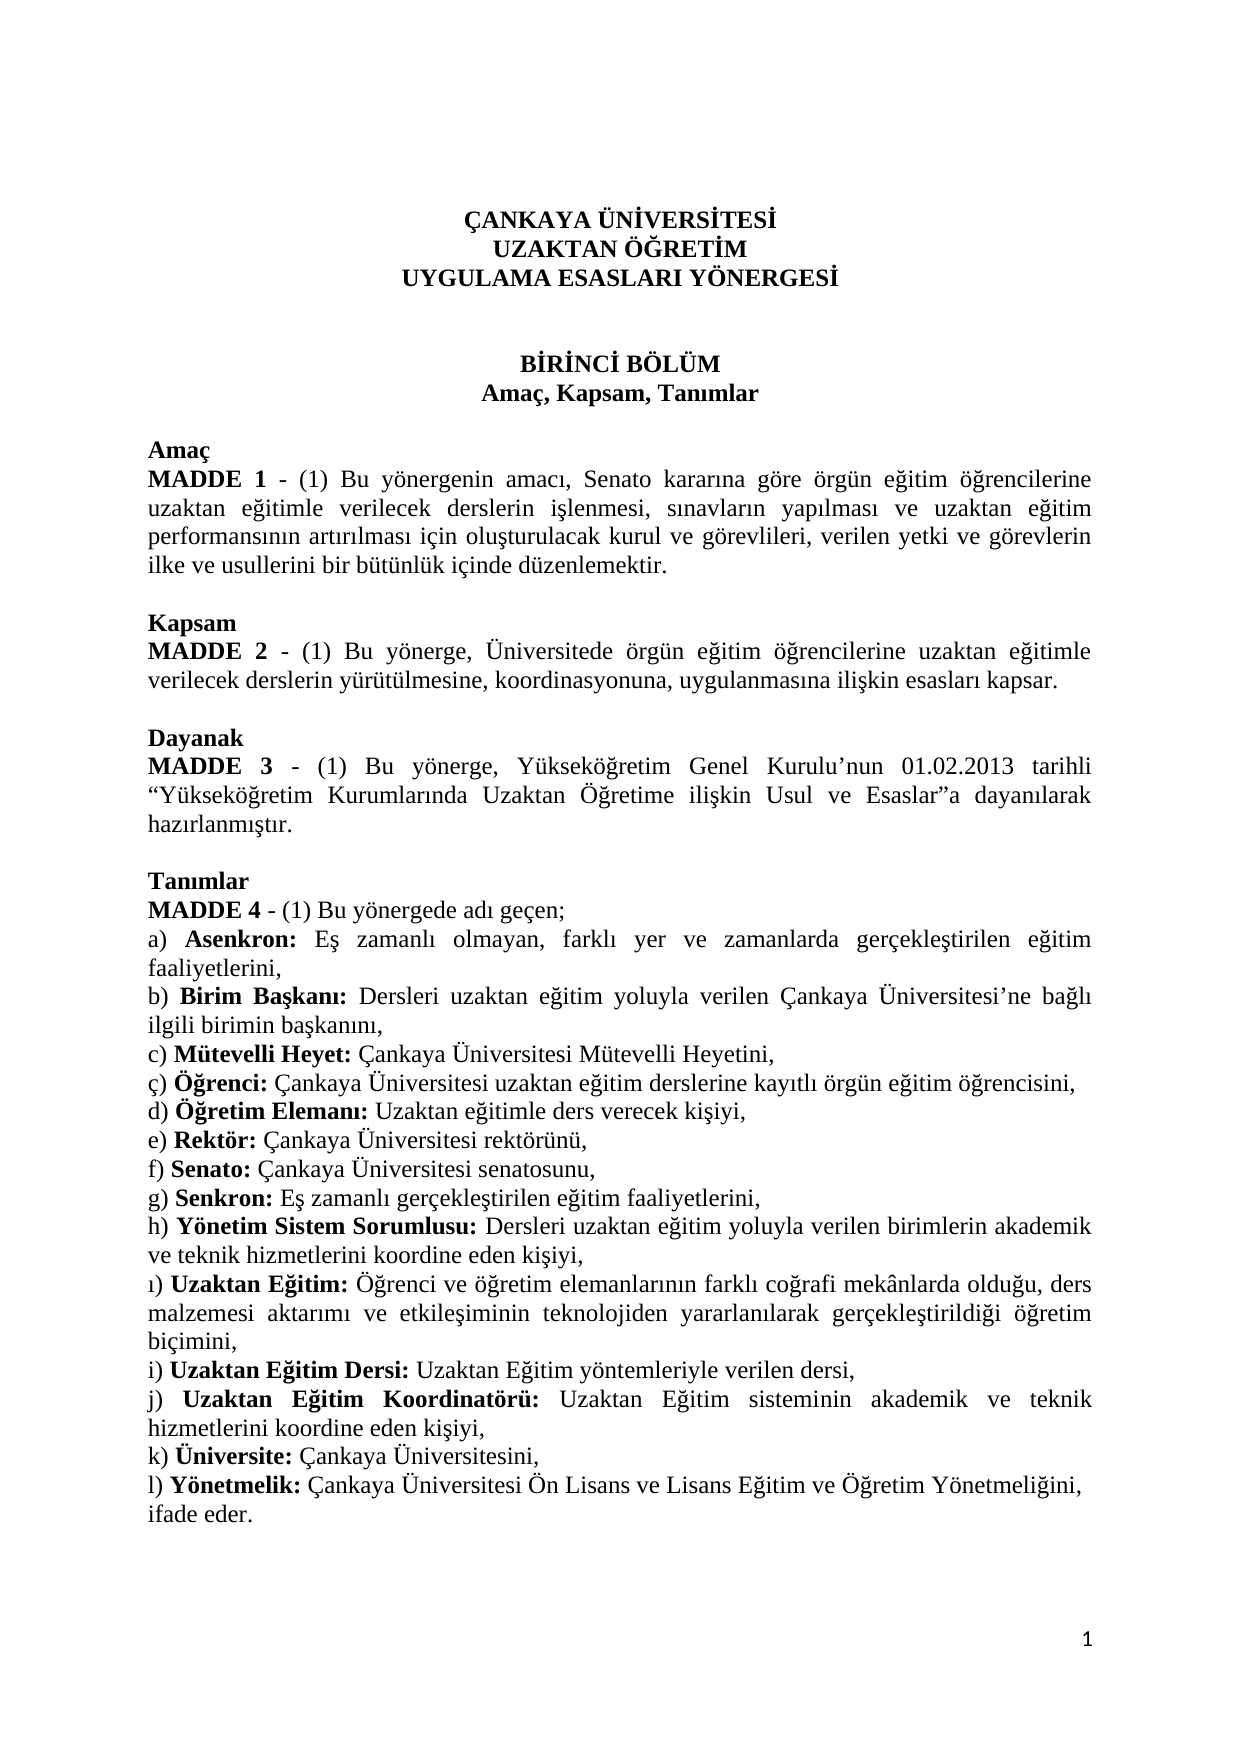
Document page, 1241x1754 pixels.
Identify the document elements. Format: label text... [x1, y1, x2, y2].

text k) Üniversite: Çankaya Üniversitesini, [148, 1441, 1092, 1470]
text g) Senkron: Eş zamanlı gerçekleştirilen eğitim faaliyetlerini, [148, 1183, 1092, 1211]
text c) Mütevelli Heyet: Çankaya Üniversitesi Mütevelli Heyetini, [148, 1039, 1092, 1068]
text d) Öğretim Elemanı: Uzaktan eğitimle ders verecek kişiyi, [148, 1096, 1092, 1125]
text e) Rektör: Çankaya Üniversitesi rektörünü, [148, 1125, 1092, 1154]
text j) Uzaktan Eğitim Koordinatörü: Uzaktan Eğitim sisteminin akademik ve teknik hizmetlerini koordine eden kişiyi, [148, 1384, 1092, 1441]
text ifade eder. [148, 1499, 1092, 1528]
text a) Asenkron: Eş zamanlı olmayan, farklı yer ve zamanlarda gerçekleştirilen eğitim faaliyetlerini, [148, 924, 1092, 981]
text BİRİNCİ BÖLÜM [148, 349, 1092, 378]
text Tanımlar [148, 866, 1092, 895]
text MADDE 3 - (1) Bu yönerge, Yükseköğretim Genel Kurulu’nun 01.02.2013 tarihli “Yükseköğretim Kurumlarında Uzaktan Öğretime ilişkin Usul ve Esaslar”a dayanılarak hazırlanmıştır. [148, 751, 1092, 838]
text Dayanak [148, 723, 1092, 751]
text ı) Uzaktan Eğitim: Öğrenci ve öğretim elemanlarının farklı coğrafi mekânlarda olduğu, ders malzemesi aktarımı ve etkileşiminin teknolojiden yararlanılarak gerçekleştirildiği öğretim biçimini, [148, 1269, 1092, 1355]
text i) Uzaktan Eğitim Dersi: Uzaktan Eğitim yöntemleriyle verilen dersi, [148, 1355, 1092, 1384]
text MADDE 1 - (1) Bu yönergenin amacı, Senato kararına göre örgün eğitim öğrencilerine uzaktan eğitimle verilecek derslerin işlenmesi, sınavların yapılması ve uzaktan eğitim performansının artırılması için oluşturulacak kurul ve görevlileri, verilen yetki ve görevlerin ilke ve usullerini bir bütünlük içinde düzenlemektir. [148, 464, 1092, 579]
text Amaç, Kapsam, Tanımlar [148, 378, 1092, 406]
text l) Yönetmelik: Çankaya Üniversitesi Ön Lisans ve Lisans Eğitim ve Öğretim Yönetmeliğini, [148, 1470, 1092, 1499]
text f) Senato: Çankaya Üniversitesi senatosunu, [148, 1154, 1092, 1183]
text ç) Öğrenci: Çankaya Üniversitesi uzaktan eğitim derslerine kayıtlı örgün eğitim öğrencisini, [148, 1068, 1092, 1096]
text UZAKTAN ÖĞRETİM [148, 234, 1092, 263]
text Amaç [148, 435, 1092, 464]
text b) Birim Başkanı: Dersleri uzaktan eğitim yoluyla verilen Çankaya Üniversitesi’ne bağlı ilgili birimin başkanını, [148, 981, 1092, 1039]
text ÇANKAYA ÜNİVERSİTESİ [148, 205, 1092, 234]
text MADDE 4 - (1) Bu yönergede adı geçen; [148, 895, 1092, 924]
text MADDE 2 - (1) Bu yönerge, Üniversitede örgün eğitim öğrencilerine uzaktan eğitimle verilecek derslerin yürütülmesine, koordinasyonuna, uygulanmasına ilişkin esasları kapsar. [148, 636, 1092, 694]
text h) Yönetim Sistem Sorumlusu: Dersleri uzaktan eğitim yoluyla verilen birimlerin akademik ve teknik hizmetlerini koordine eden kişiyi, [148, 1211, 1092, 1269]
text UYGULAMA ESASLARI YÖNERGESİ [148, 263, 1092, 291]
text Kapsam [148, 608, 1092, 636]
